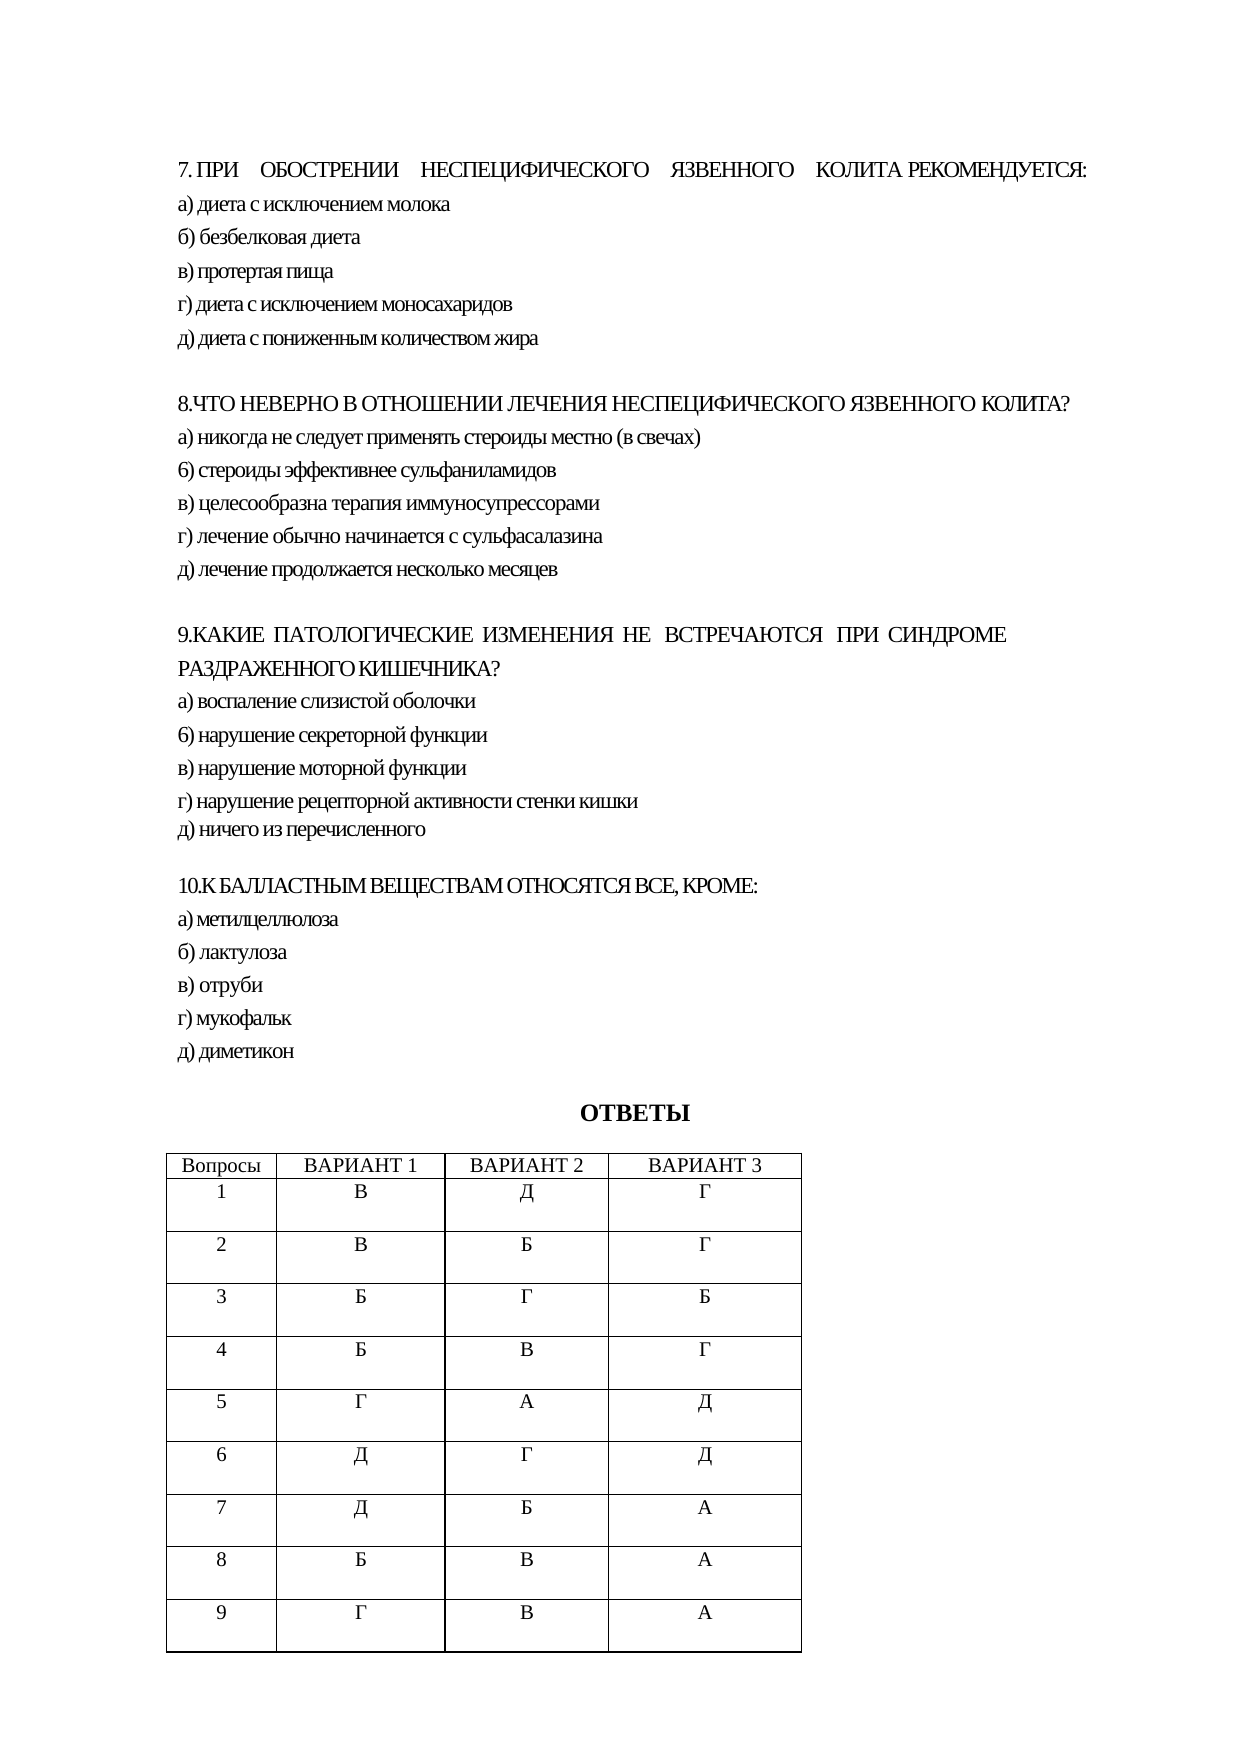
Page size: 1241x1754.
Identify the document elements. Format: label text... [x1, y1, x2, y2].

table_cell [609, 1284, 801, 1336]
text в) отруби [177, 966, 1152, 999]
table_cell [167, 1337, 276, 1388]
text 10.К балластным веществам относятся все, кроме: [177, 867, 1152, 900]
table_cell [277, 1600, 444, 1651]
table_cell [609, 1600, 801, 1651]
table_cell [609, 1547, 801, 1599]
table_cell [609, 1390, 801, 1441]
text г) диета с исключением моносахаридов [177, 285, 1152, 318]
text г) лечение обычно начинается с сульфасалазина [177, 517, 1152, 551]
text д) ничего из перечисленного [177, 815, 1152, 841]
text в) протертая пища [177, 251, 1152, 285]
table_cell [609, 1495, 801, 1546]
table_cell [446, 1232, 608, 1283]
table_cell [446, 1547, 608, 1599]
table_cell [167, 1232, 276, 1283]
text г) мукофальк [177, 999, 1152, 1032]
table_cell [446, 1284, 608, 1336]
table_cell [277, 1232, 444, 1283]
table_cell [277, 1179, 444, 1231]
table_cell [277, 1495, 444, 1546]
text 9.Какие патологические изменения не встречаются при синдроме раздраженного кишечника? [177, 617, 1152, 683]
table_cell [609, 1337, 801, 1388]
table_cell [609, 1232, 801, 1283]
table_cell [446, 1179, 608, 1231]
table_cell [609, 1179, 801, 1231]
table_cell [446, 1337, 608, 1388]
text д) лечение продолжается несколько месяцев [177, 551, 1152, 583]
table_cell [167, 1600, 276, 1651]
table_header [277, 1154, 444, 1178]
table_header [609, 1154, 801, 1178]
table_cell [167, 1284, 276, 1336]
text а) диета с исключением молока [177, 184, 1152, 218]
text д) диета с пониженным количеством жира [177, 318, 1152, 352]
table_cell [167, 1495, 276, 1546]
text в) целесообразна терапия иммуносупрессорами [177, 484, 1152, 517]
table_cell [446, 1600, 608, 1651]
text 7. При обострении неспецифического язвенного колита рекомендуется: [177, 151, 1152, 184]
text 6) стероиды эффективнее сульфаниламидов [177, 451, 1152, 484]
text а) никогда не следует применять стероиды местно (в свечах) [177, 418, 1152, 451]
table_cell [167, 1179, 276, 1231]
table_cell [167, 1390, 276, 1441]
text ОТВЕТЫ [118, 1098, 1152, 1127]
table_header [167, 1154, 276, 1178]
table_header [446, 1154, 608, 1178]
text 6) нарушение секреторной функции [177, 716, 1152, 749]
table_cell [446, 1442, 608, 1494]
text б) лактулоза [177, 933, 1152, 966]
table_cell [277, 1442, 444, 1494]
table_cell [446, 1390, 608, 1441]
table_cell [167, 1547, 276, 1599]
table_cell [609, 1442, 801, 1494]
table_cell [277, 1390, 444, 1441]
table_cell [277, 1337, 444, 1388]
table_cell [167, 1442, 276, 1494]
text г) нарушение рецепторной активности стенки кишки [177, 782, 1152, 815]
text в) нарушение моторной функции [177, 749, 1152, 782]
text а) воспаление слизистой оболочки [177, 683, 1152, 716]
text 8.Что неверно в отношении лечения неспецифического язвенного колита? [177, 385, 1152, 418]
text б) безбелковая диета [177, 218, 1152, 251]
text а) метилцеллюлоза [177, 900, 1152, 933]
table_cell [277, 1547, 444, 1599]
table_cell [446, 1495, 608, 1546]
text д) диметикон [177, 1032, 1152, 1066]
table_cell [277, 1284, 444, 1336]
